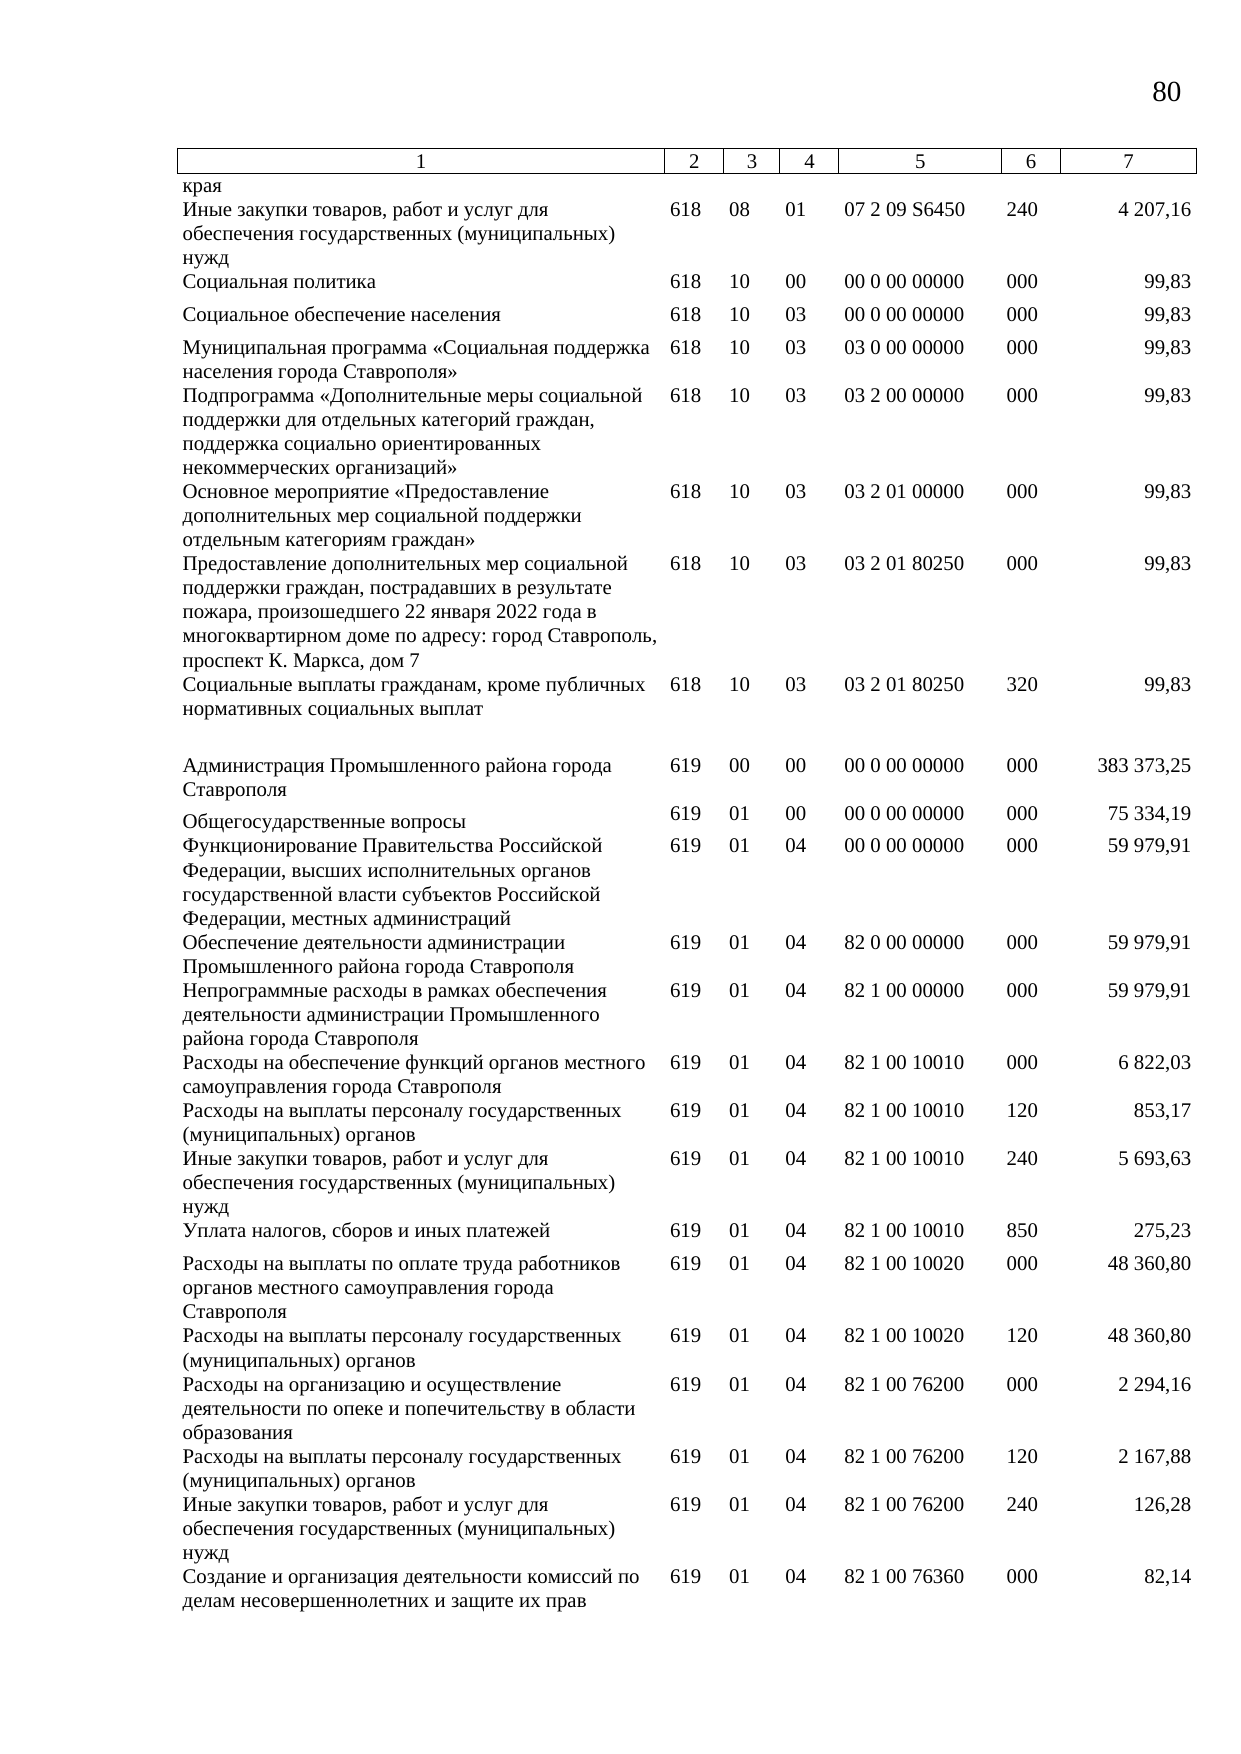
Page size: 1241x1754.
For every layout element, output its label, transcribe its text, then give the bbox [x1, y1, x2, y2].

table_header 1 [178, 149, 664, 173]
table_header 7 [1061, 149, 1196, 173]
table_header 2 [665, 149, 723, 173]
table_header 4 [780, 149, 838, 173]
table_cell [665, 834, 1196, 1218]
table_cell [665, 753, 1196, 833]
table_header 5 [839, 149, 1001, 173]
table_header 6 [1002, 149, 1060, 173]
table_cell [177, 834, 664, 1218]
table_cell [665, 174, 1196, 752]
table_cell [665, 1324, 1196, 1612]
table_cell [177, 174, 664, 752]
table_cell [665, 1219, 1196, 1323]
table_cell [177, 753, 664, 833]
table_header 3 [724, 149, 779, 173]
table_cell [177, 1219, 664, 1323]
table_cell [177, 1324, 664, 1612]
